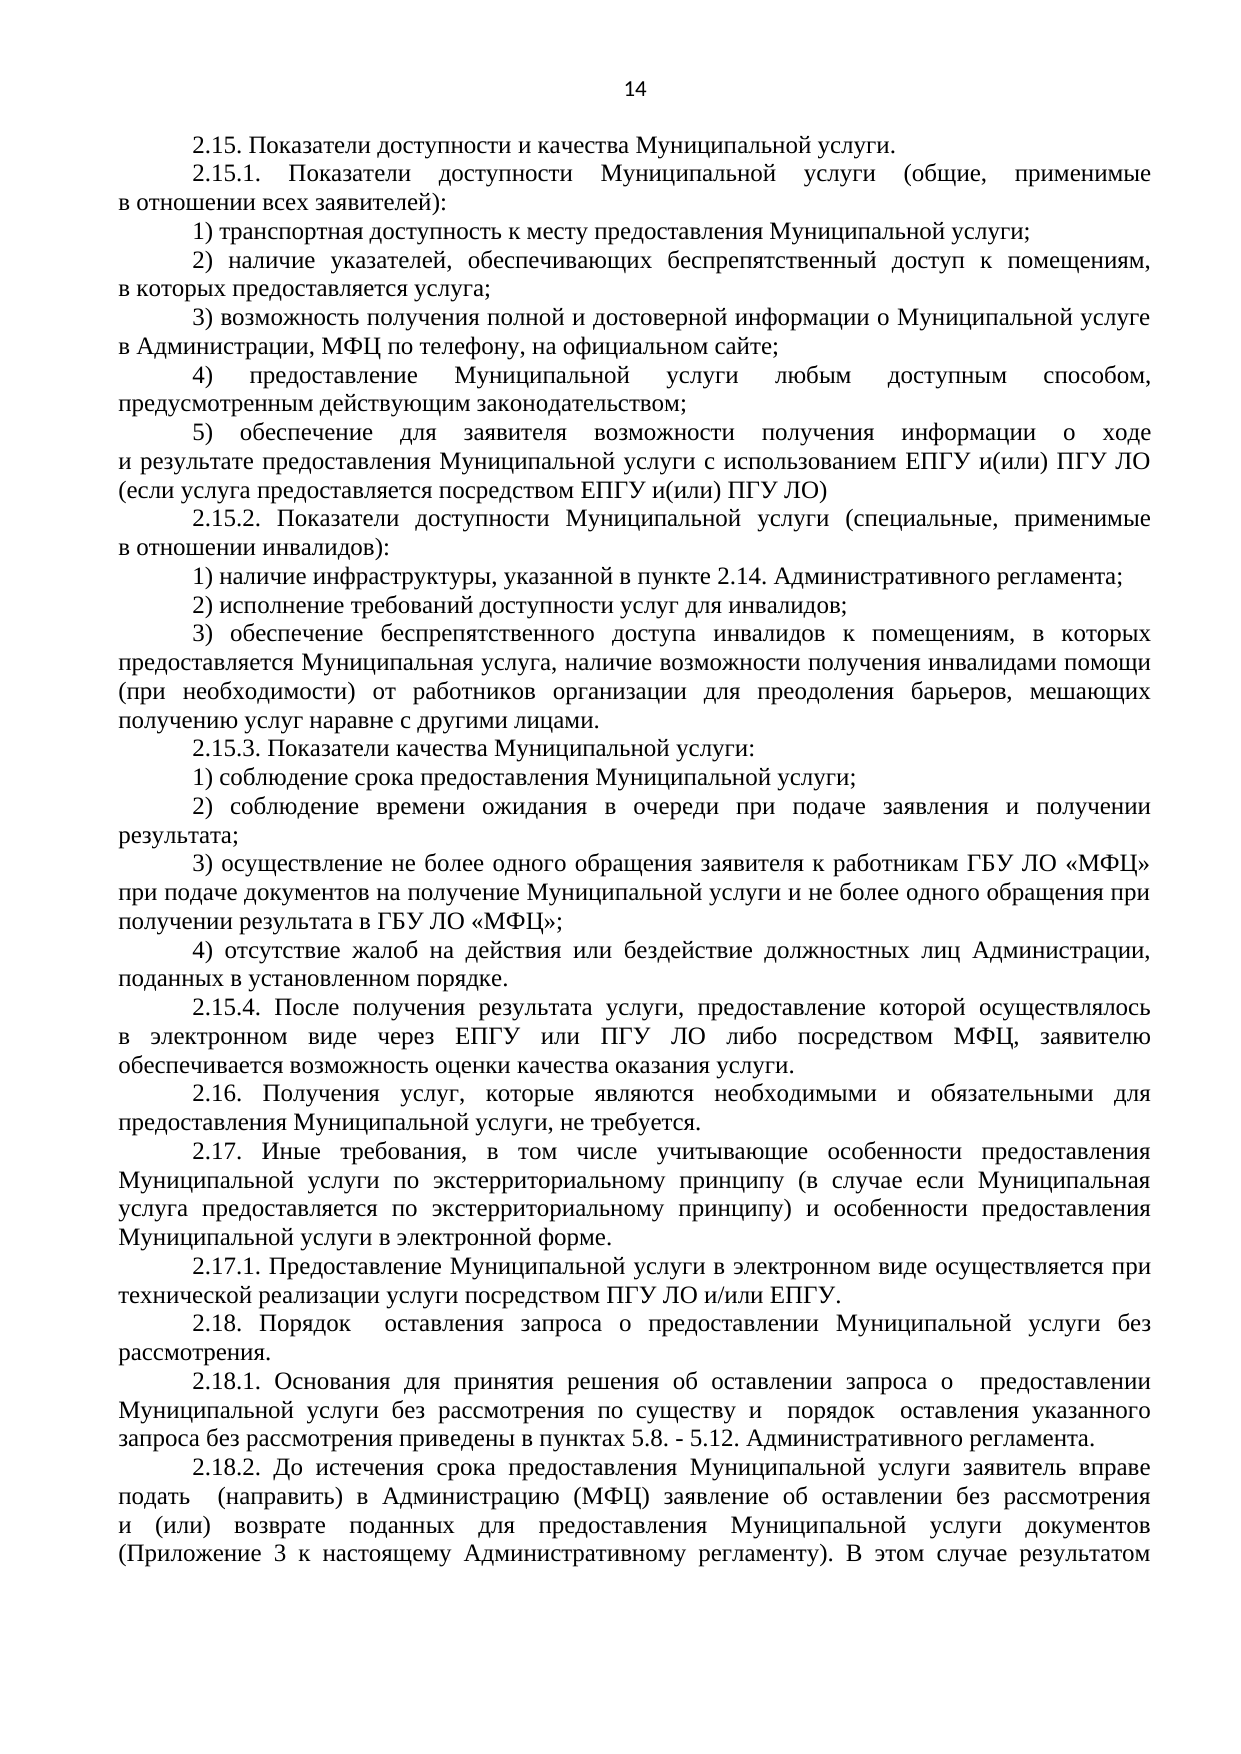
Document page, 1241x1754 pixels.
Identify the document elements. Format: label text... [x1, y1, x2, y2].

text 4) предоставление Муниципальной услуги любым доступным способом, предусмотренным действующим законодательством; [118, 360, 1152, 417]
text 2) наличие указателей, обеспечивающих беспрепятственный доступ к помещениям, в которых предоставляется услуга; [118, 245, 1152, 302]
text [118, 1452, 1152, 1567]
text 2) соблюдение времени ожидания в очереди при подаче заявления и получении результата; [118, 791, 1152, 848]
text 3) осуществление не более одного обращения заявителя к работникам ГБУ ЛО «МФЦ» при подаче документов на получение Муниципальной услуги и не более одного обращения при получении результата в ГБУ ЛО «МФЦ»; [118, 848, 1152, 935]
text 2.15.1. Показатели доступности Муниципальной услуги (общие, применимые в отношении всех заявителей): [118, 158, 1152, 216]
text 2.17. Иные требования, в том числе учитывающие особенности предоставления Муниципальной услуги по экстерриториальному принципу (в случае если Муниципальная услуга предоставляется по экстерриториальному принципу) и особенности предоставления Муниципальной услуги в электронной форме. [118, 1136, 1152, 1251]
text 2.18. Порядок оставления запроса о предоставлении Муниципальной услуги без рассмотрения. [118, 1308, 1152, 1366]
text 2.16. Получения услуг, которые являются необходимыми и обязательными для предоставления Муниципальной услуги, не требуется. [118, 1078, 1152, 1136]
text 2.18.1. Основания для принятия решения об оставлении запроса о предоставлении Муниципальной услуги без рассмотрения по существу и порядок оставления указанного запроса без рассмотрения приведены в пунктах 5.8. - 5.12. Административного регламента. [118, 1366, 1152, 1452]
text 3) возможность получения полной и достоверной информации о Муниципальной услуге в Администрации, МФЦ по телефону, на официальном сайте; [118, 302, 1152, 360]
text 2.15.2. Показатели доступности Муниципальной услуги (специальные, применимые в отношении инвалидов): [118, 503, 1152, 561]
text 4) отсутствие жалоб на действия или бездействие должностных лиц Администрации, поданных в установленном порядке. [118, 935, 1152, 992]
text 2.15. Показатели доступности и качества Муниципальной услуги. [118, 130, 1152, 158]
text 2.17.1. Предоставление Муниципальной услуги в электронном виде осуществляется при технической реализации услуги посредством ПГУ ЛО и/или ЕПГУ. [118, 1251, 1152, 1308]
text 2.15.3. Показатели качества Муниципальной услуги: [118, 733, 1152, 762]
text 1) наличие инфраструктуры, указанной в пункте 2.14. Административного регламента; [118, 561, 1152, 590]
text 2.15.4. После получения результата услуги, предоставление которой осуществлялось в электронном виде через ЕПГУ или ПГУ ЛО либо посредством МФЦ, заявителю обеспечивается возможность оценки качества оказания услуги. [118, 992, 1152, 1078]
text 5) обеспечение для заявителя возможности получения информации о ходе и результате предоставления Муниципальной услуги с использованием ЕПГУ и(или) ПГУ ЛО (если услуга предоставляется посредством ЕПГУ и(или) ПГУ ЛО) [118, 417, 1152, 503]
text 1) соблюдение срока предоставления Муниципальной услуги; [118, 762, 1152, 791]
text 1) транспортная доступность к месту предоставления Муниципальной услуги; [118, 216, 1152, 245]
text 3) обеспечение беспрепятственного доступа инвалидов к помещениям, в которых предоставляется Муниципальная услуга, наличие возможности получения инвалидами помощи (при необходимости) от работников организации для преодоления барьеров, мешающих получению услуг наравне с другими лицами. [118, 618, 1152, 733]
text 2) исполнение требований доступности услуг для инвалидов; [118, 590, 1152, 618]
